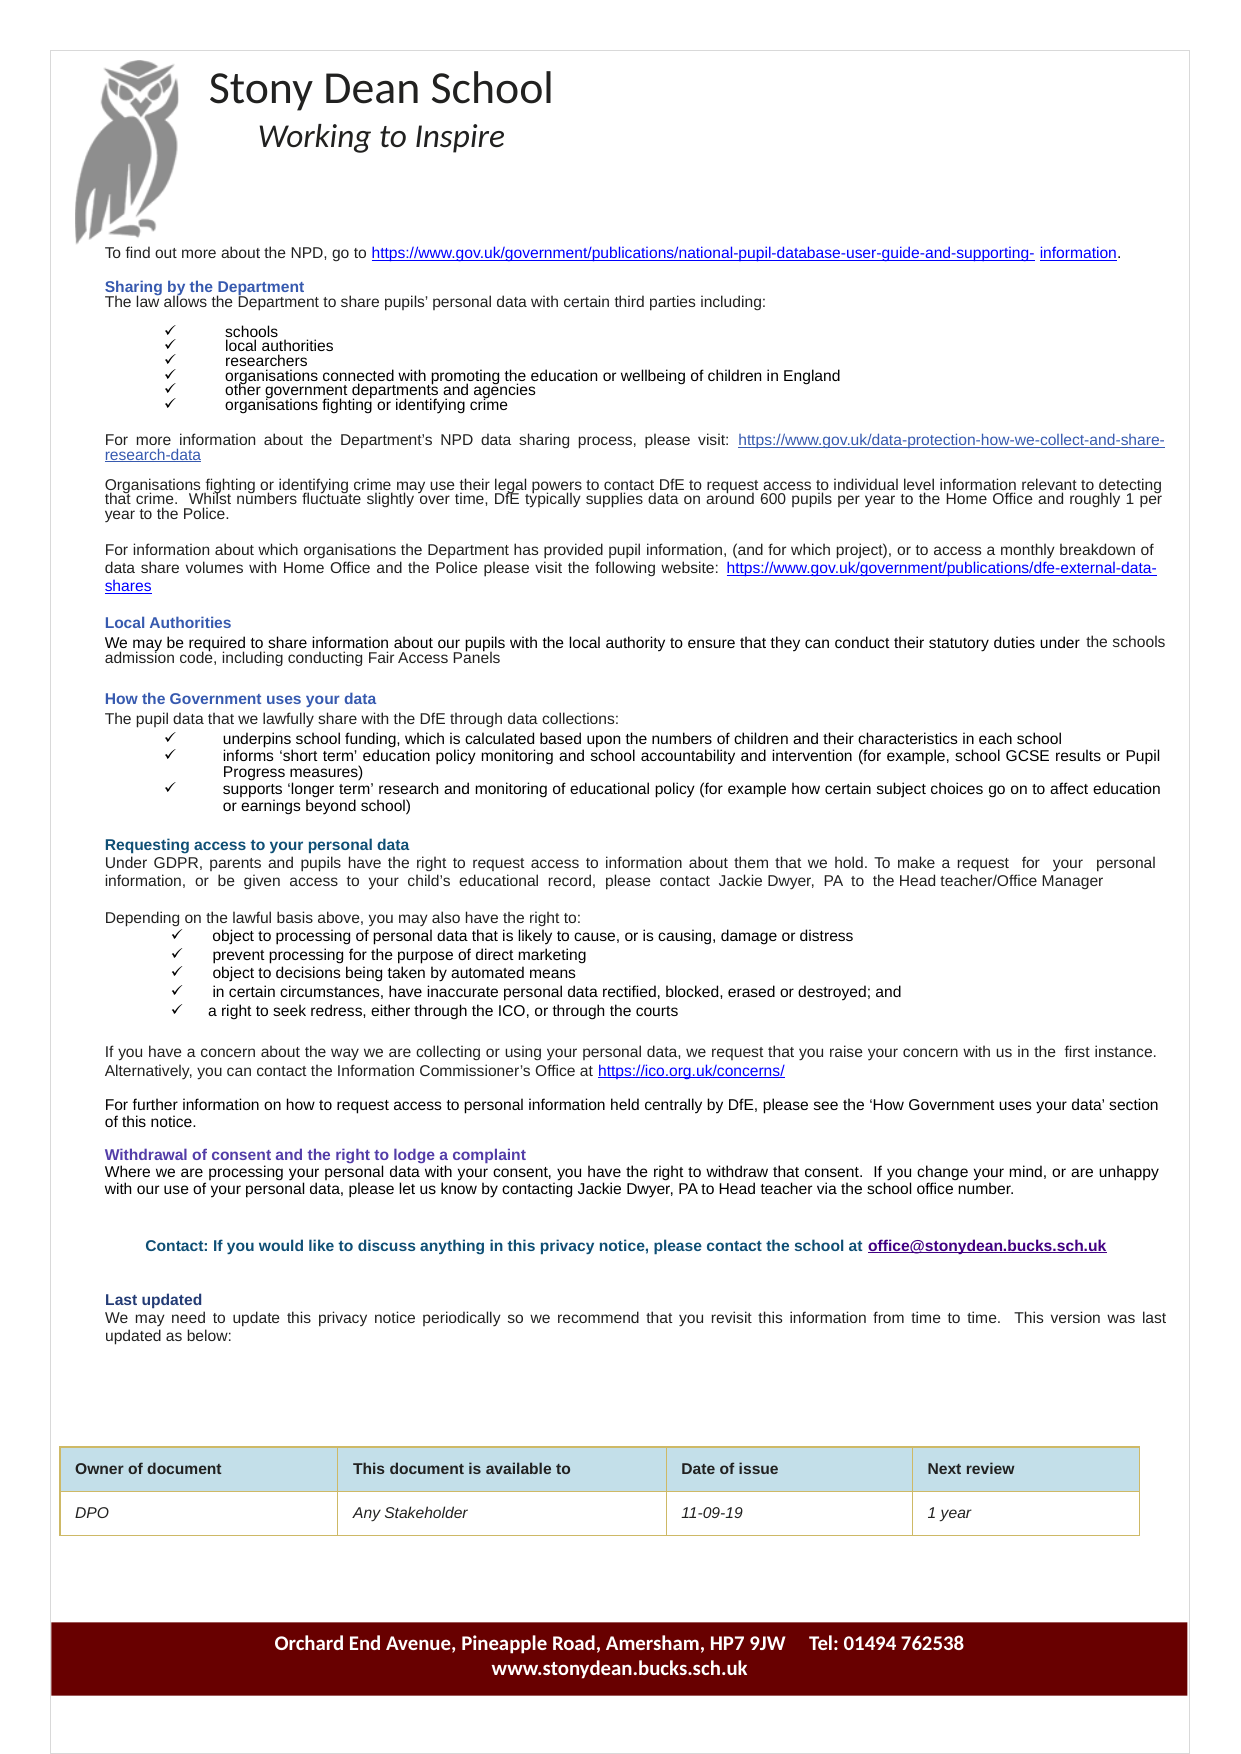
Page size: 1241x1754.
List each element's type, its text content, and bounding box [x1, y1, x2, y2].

text Sharing by the Department [104, 281, 1165, 295]
text For information about which organisations the Department has provided pupil information, (and for which project), or to access a monthly breakdown of data share volumes with Home Office and the Police please visit the following website: https://www.gov.uk/government/publications/dfe-external-data-shares [104, 541, 1157, 595]
table_cell Any Stakeholder [338, 1492, 666, 1534]
picture [75, 60, 179, 245]
text We may be required to share information about our pupils with the local authority to ensure that they can conduct their statutory duties under the schools admission code, including conducting Fair Access Panels [104, 634, 1165, 667]
text We may need to update this privacy notice periodically so we recommend that you revisit this information from time to time. This version was last updated as below: [105, 1308, 1168, 1344]
list in certain circumstances, have inaccurate personal data rectified, blocked, erased or destroyed; and [170, 983, 1165, 1001]
list object to processing of personal data that is likely to cause, or is causing, damage or distress [170, 926, 1165, 945]
list other government departments and agencies [104, 384, 1165, 398]
text If you have a concern about the way we are collecting or using your personal data, we request that you raise your concern with us in the first instance. Alternatively, you can contact the Information Commissioner’s Office at https://ico.org.uk/concerns/ [104, 1041, 1157, 1079]
table_cell 11-09-19 [667, 1492, 912, 1534]
text Requesting access to your personal data [104, 835, 419, 853]
text For further information on how to request access to personal information held centrally by DfE, please see the ‘How Government uses your data’ section of this notice. [104, 1096, 1162, 1129]
table_header Next review [913, 1448, 1139, 1491]
list schools [104, 326, 1165, 340]
list local authorities [104, 340, 1165, 355]
text The pupil data that we lawfully share with the DfE through data collections: [104, 711, 1165, 728]
list prevent processing for the purpose of direct marketing [170, 945, 1165, 964]
text Where we are processing your personal data with your consent, you have the right to withdraw that consent. If you change your mind, or are unhappy with our use of your personal data, please let us know by contacting Jackie Dwyer, PA to Head teacher via the school office number. [104, 1163, 1162, 1196]
text Depending on the lawful basis above, you may also have the right to: [86, 908, 1162, 926]
list organisations fighting or identifying crime [104, 398, 1165, 413]
text Withdrawal of consent and the right to lodge a complaint [104, 1146, 1162, 1163]
table_header This document is available to [338, 1448, 666, 1491]
list underpins school funding, which is calculated based upon the numbers of children and their characteristics in each school [164, 731, 1162, 748]
table_cell 1 year [913, 1492, 1139, 1534]
text How the Government uses your data [104, 691, 1165, 707]
text Last updated [105, 1290, 705, 1308]
text Local Authorities [104, 613, 1165, 630]
text Organisations fighting or identifying crime may use their legal powers to contact DfE to request access to individual level information relevant to detecting that crime. Whilst numbers fluctuate slightly over time, DfE typically supplies data on around 600 pupils per year to the Home Office and roughly 1 per year to the Police. [104, 478, 1165, 522]
list a right to seek redress, either through the ICO, or through the courts [170, 1001, 1165, 1020]
text Contact: If you would like to discuss anything in this privacy notice, please contact the school at office@stonydean.bucks.sch.uk [86, 1236, 1165, 1254]
text For more information about the Department’s NPD data sharing process, please visit: https://www.gov.uk/data-protection-how-we-collect-and-share-research-data [104, 434, 1165, 463]
table_cell DPO [61, 1492, 337, 1534]
text To find out more about the NPD, go to https://www.gov.uk/government/publications/national-pupil-database-user-guide-and-supporting- information. [86, 244, 1157, 262]
list object to decisions being taken by automated means [170, 964, 1165, 983]
table_header Date of issue [667, 1448, 912, 1491]
list researchers [104, 355, 1165, 369]
text Under GDPR, parents and pupils have the right to request access to information about them that we hold. To make a request for your personal information, or be given access to your child’s educational record, please contact Jackie Dwyer, PA to the Head teacher/Office Manager [104, 853, 1157, 889]
table_header Owner of document [61, 1448, 337, 1491]
list informs ‘short term’ education policy monitoring and school accountability and intervention (for example, school GCSE results or Pupil Progress measures) [164, 748, 1162, 781]
text The law allows the Department to share pupils’ personal data with certain third parties including: [104, 296, 1165, 310]
list organisations connected with promoting the education or wellbeing of children in England [104, 369, 1165, 384]
list supports ‘longer term’ research and monitoring of educational policy (for example how certain subject choices go on to affect education or earnings beyond school) [164, 781, 1162, 814]
